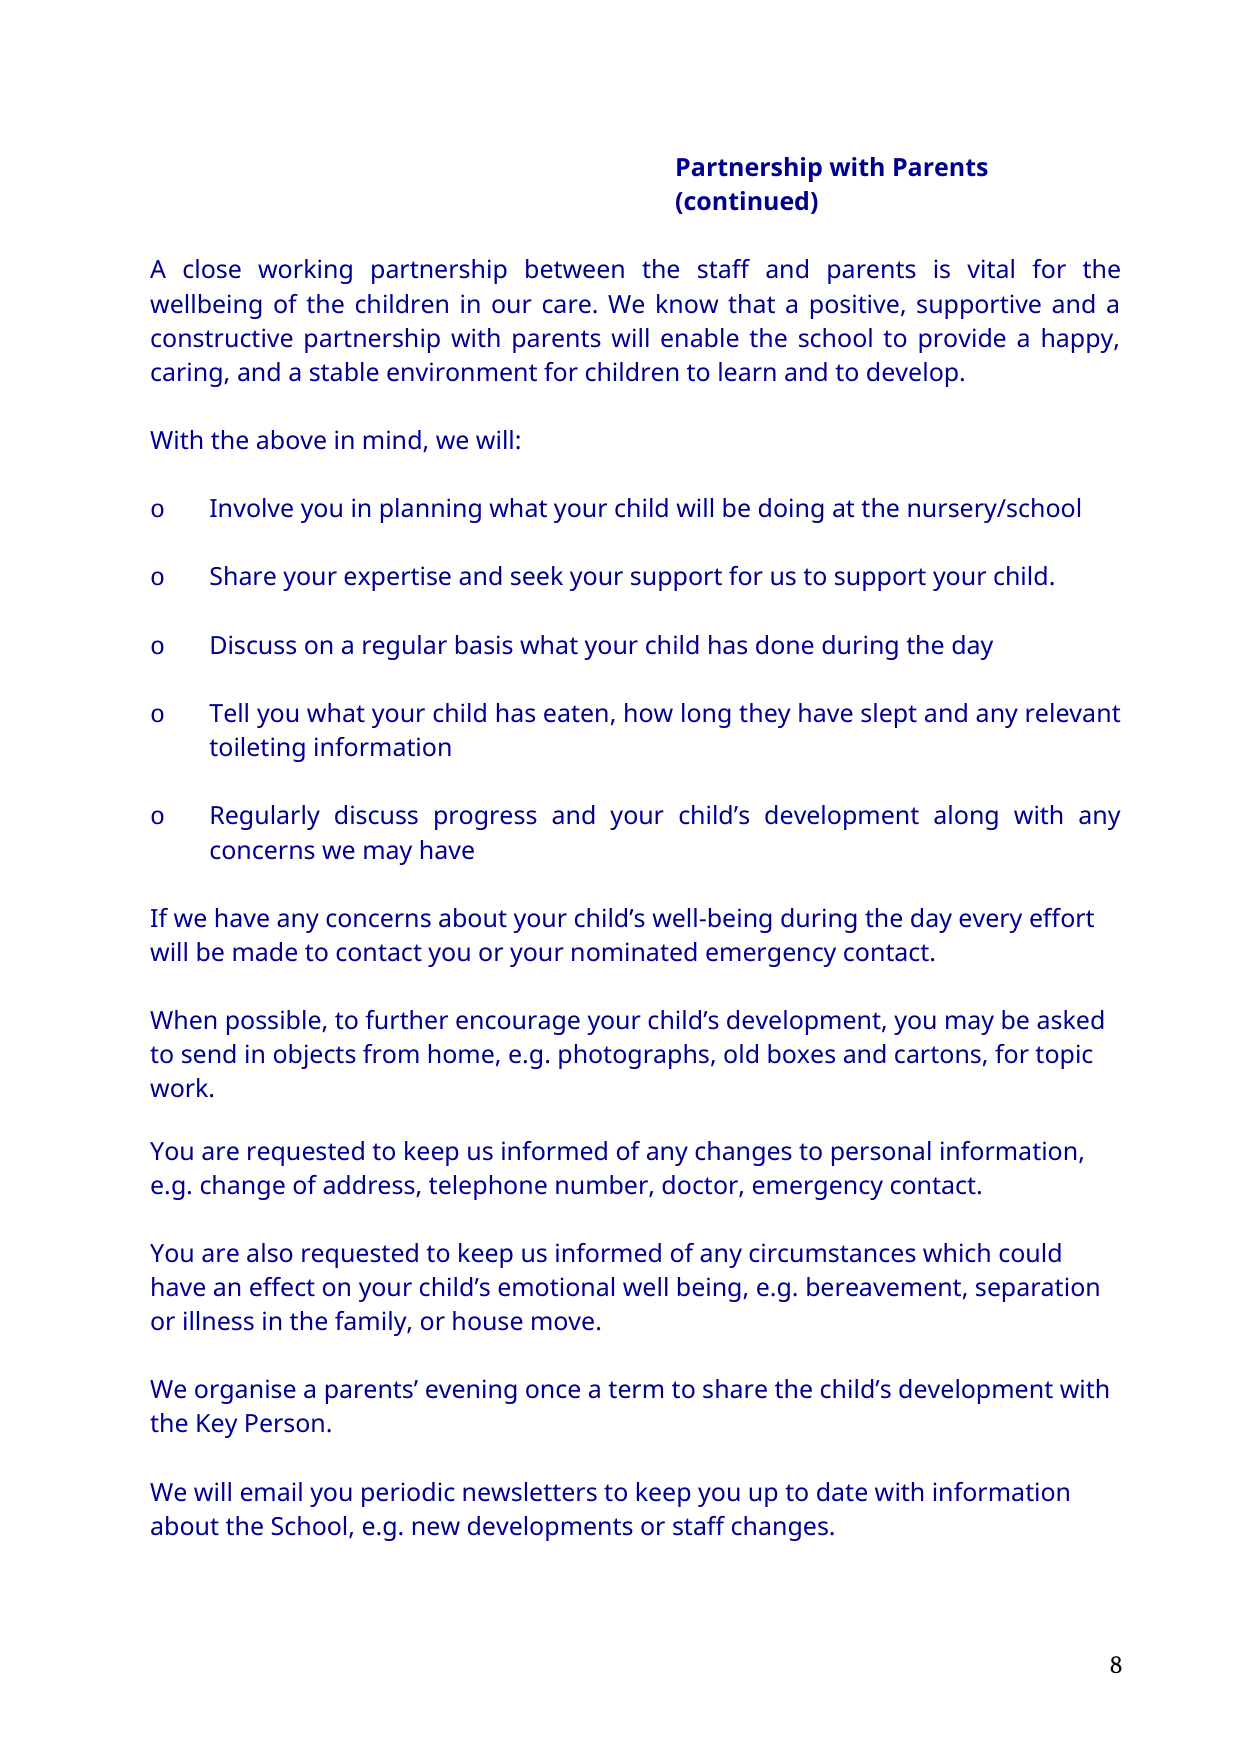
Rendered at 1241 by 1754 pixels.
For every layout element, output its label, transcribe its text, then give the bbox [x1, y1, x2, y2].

list Involve you in planning what your child will be doing at the nursery/school [150, 491, 1122, 525]
text You are also requested to keep us informed of any circumstances which could have an effect on your child’s emotional well being, e.g. bereavement, separation or illness in the family, or house move. [150, 1236, 1122, 1338]
text We organise a parents’ evening once a term to share the child’s development with the Key Person. [150, 1372, 1122, 1440]
text You are requested to keep us informed of any changes to personal information, e.g. change of address, telephone number, doctor, emergency contact. [150, 1133, 1122, 1202]
text Partnership with Parents (continued) [675, 150, 1122, 218]
list Share your expertise and seek your support for us to support your child. [150, 559, 1122, 593]
text We will email you periodic newsletters to keep you up to date with information about the School, e.g. new developments or staff changes. [150, 1474, 1122, 1542]
text A close working partnership between the staff and parents is vital for the wellbeing of the children in our care. We know that a positive, supportive and a constructive partnership with parents will enable the school to provide a happy, caring, and a stable environment for children to learn and to develop. [150, 252, 1122, 388]
text When possible, to further encourage your child’s development, you may be asked to send in objects from home, e.g. photographs, old boxes and cartons, for topic work. [150, 1003, 1122, 1133]
text If we have any concerns about your child’s well-being during the day every effort will be made to contact you or your nominated emergency contact. [150, 900, 1122, 968]
list Discuss on a regular basis what your child has done during the day [150, 627, 1122, 662]
list Tell you what your child has eaten, how long they have slept and any relevant toileting information [150, 696, 1122, 764]
text With the above in mind, we will: [150, 422, 1122, 457]
list Regularly discuss progress and your child’s development along with any concerns we may have [150, 798, 1122, 866]
